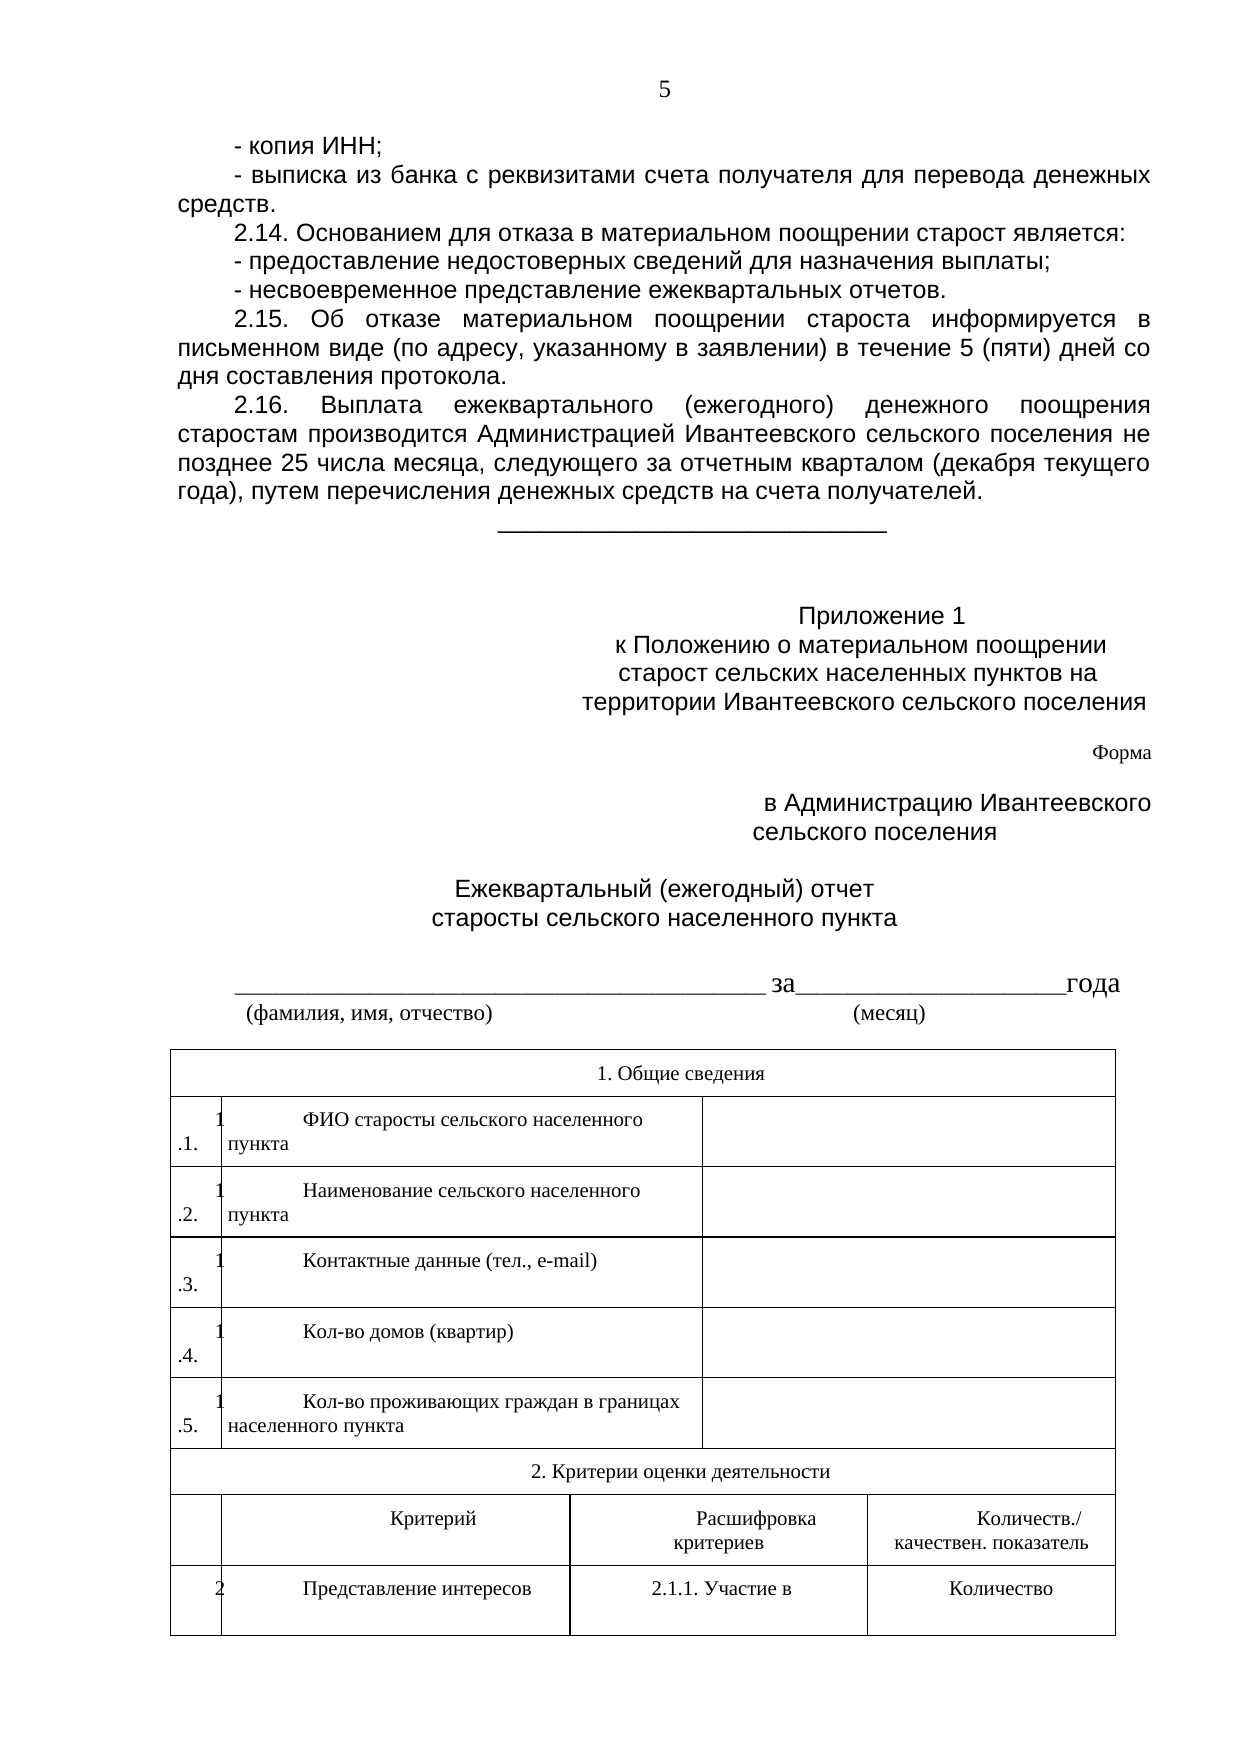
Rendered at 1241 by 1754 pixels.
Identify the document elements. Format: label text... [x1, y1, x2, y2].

table_cell Кол-во проживающих граждан в границах населенного пункта [222, 1378, 702, 1448]
text Форма [177, 740, 1152, 764]
table_cell Наименование сельского населенного пункта [222, 1167, 702, 1236]
text 2.16. Выплата ежеквартального (ежегодного) денежного поощрения старостам производится Администрацией Ивантеевского сельского поселения не позднее 25 числа месяца, следующего за отчетным кварталом (декабря текущего года), путем перечисления денежных средств на счета получателей. [177, 390, 1152, 505]
table_cell ФИО старосты сельского населенного пункта [222, 1097, 702, 1166]
table_cell [703, 1167, 1115, 1236]
text ___________________________________________________ за__________________________года [177, 965, 1152, 999]
text - выписка из банка с реквизитами счета получателя для перевода денежных средств. [177, 160, 1152, 217]
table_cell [222, 1566, 569, 1635]
text Ежеквартальный (ежегодный) отчет [177, 874, 1152, 903]
table_cell Количеств./качествен. показатель [868, 1495, 1115, 1564]
table_cell Расшифровка критериев [571, 1495, 867, 1564]
table_header 1. Общие сведения [171, 1050, 1115, 1096]
text Приложение 1 [177, 601, 1152, 629]
text старосты сельского населенного пункта [177, 903, 1152, 932]
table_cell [868, 1566, 1115, 1635]
table_cell 1.2. [171, 1167, 221, 1236]
table_cell Кол-во домов (квартир) [222, 1308, 702, 1377]
text (фамилия, имя, отчество) (месяц) [177, 999, 1152, 1025]
table_cell [703, 1097, 1115, 1166]
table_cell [571, 1566, 867, 1635]
table_cell [703, 1308, 1115, 1377]
text в Администрацию Ивантеевского [177, 788, 1152, 817]
table_cell [703, 1378, 1115, 1448]
text территории Ивантеевского сельского поселения [177, 687, 1152, 716]
text ____________________________ [177, 505, 1152, 534]
table_cell [703, 1238, 1115, 1307]
text - несвоевременное представление ежеквартальных отчетов. [177, 275, 1152, 304]
table_cell 2. Критерии оценки деятельности [171, 1449, 1115, 1494]
table_cell Критерий [222, 1495, 569, 1564]
table_cell 1.3. [171, 1238, 221, 1307]
text 2.14. Основанием для отказа в материальном поощрении старост является: [177, 217, 1152, 246]
text - копия ИНН; [177, 131, 1152, 160]
text - предоставление недостоверных сведений для назначения выплаты; [177, 246, 1152, 275]
table_cell Контактные данные (тел., e-mail) [222, 1238, 702, 1307]
text 2.15. Об отказе материальном поощрении староста информируется в письменном виде (по адресу, указанному в заявлении) в течение 5 (пяти) дней со дня составления протокола. [177, 304, 1152, 390]
table_cell 1.1. [171, 1097, 221, 1166]
text старост сельских населенных пунктов на [177, 658, 1152, 687]
table_cell 1.5. [171, 1378, 221, 1448]
text к Положению о материальном поощрении [177, 629, 1152, 658]
table_cell 2.1. [171, 1566, 221, 1635]
table_cell [171, 1495, 221, 1564]
text сельского поселения [177, 817, 1152, 846]
table_cell 1.4. [171, 1308, 221, 1377]
